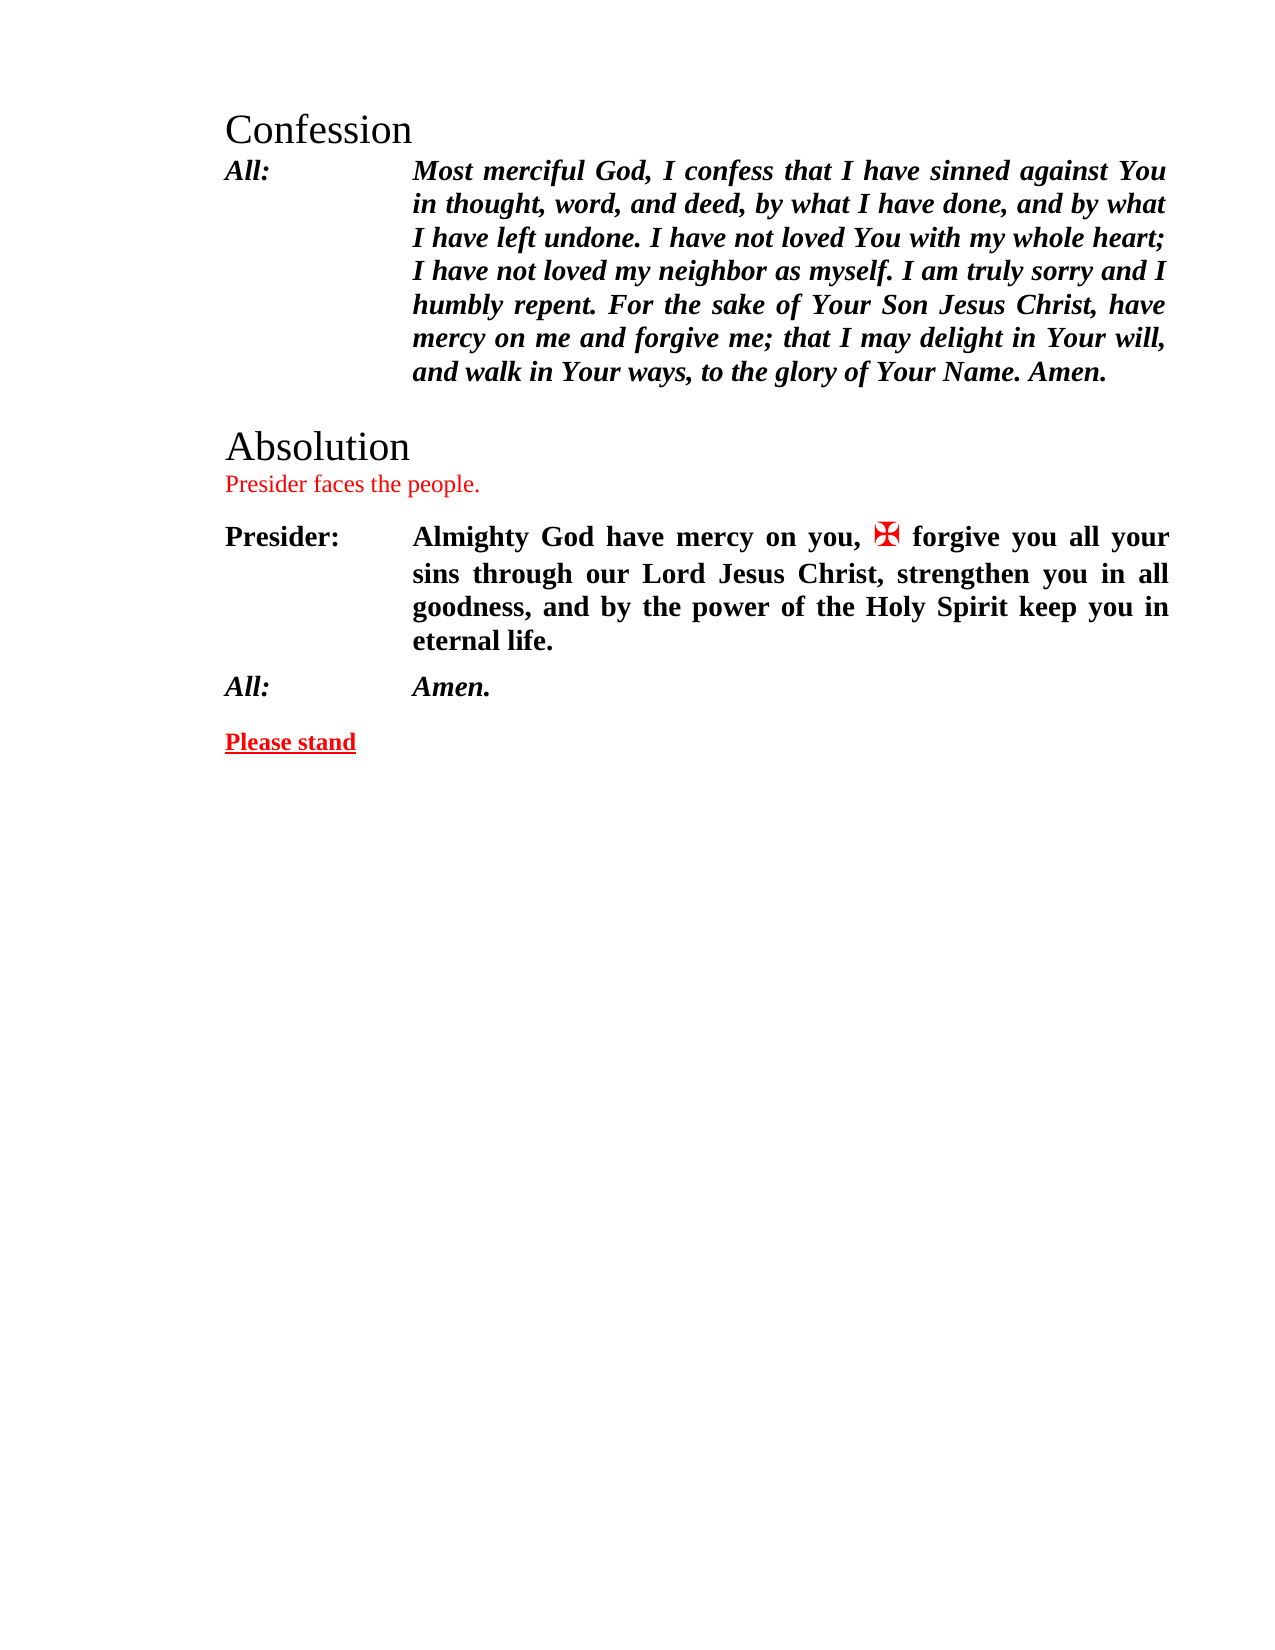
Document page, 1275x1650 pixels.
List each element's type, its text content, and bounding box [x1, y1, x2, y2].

text All: Most merciful God, I confess that I have sinned against You in thought, word, and deed, by what I have done, and by what I have left undone. I have not loved You with my whole heart; I have not loved my neighbor as myself. I am truly sorry and I humbly repent. For the sake of Your Son Jesus Christ, have mercy on me and forgive me; that I may delight in Your will, and walk in Your ways, to the glory of Your Name. Amen. [225, 153, 1170, 388]
text All: Amen. [225, 669, 1170, 702]
text Confession [225, 105, 1170, 153]
text Presider: Almighty God have mercy on you, forgive you all your sins through our Lord Jesus Christ, strengthen you in all goodness, and by the power of the Holy Spirit keep you in eternal life. [225, 510, 1170, 656]
text Absolution [225, 421, 1170, 469]
text Please stand [225, 727, 1170, 756]
text Presider faces the people. [225, 469, 1170, 498]
